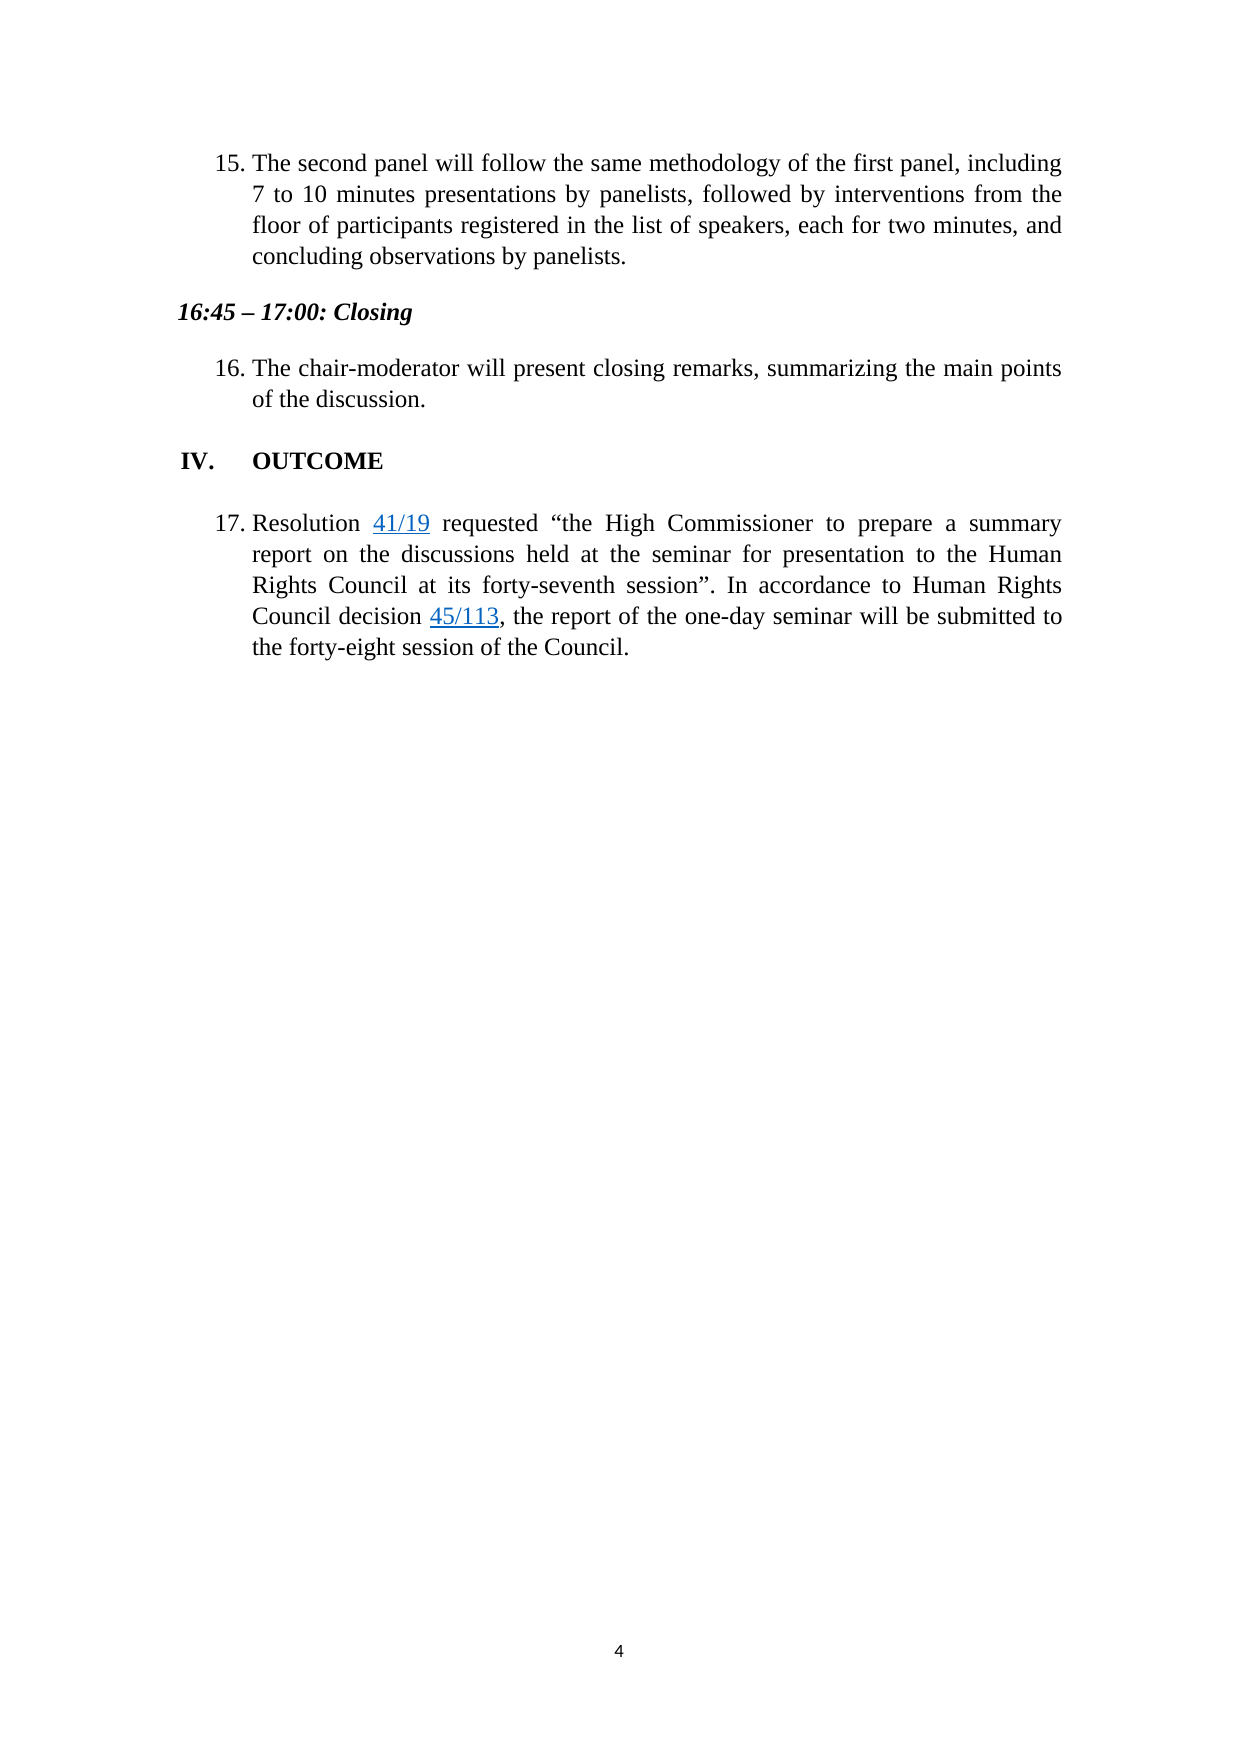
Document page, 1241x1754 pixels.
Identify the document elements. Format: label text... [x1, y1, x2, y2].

list Resolution 41/19 requested “the High Commissioner to prepare a summary report on the discussions held at the seminar for presentation to the Human Rights Council at its forty-seventh session”. In accordance to Human Rights Council decision 45/113, the report of the one-day seminar will be submitted to the forty-eight session of the Council. [214, 508, 1063, 661]
list The chair-moderator will present closing remarks, summarizing the main points of the discussion. [214, 353, 1063, 413]
text 16:45 – 17:00: Closing [177, 297, 1063, 326]
list OUTCOME [214, 446, 1063, 475]
list The second panel will follow the same methodology of the first panel, including 7 to 10 minutes presentations by panelists, followed by interventions from the floor of participants registered in the list of speakers, each for two minutes, and concluding observations by panelists. [214, 148, 1063, 269]
